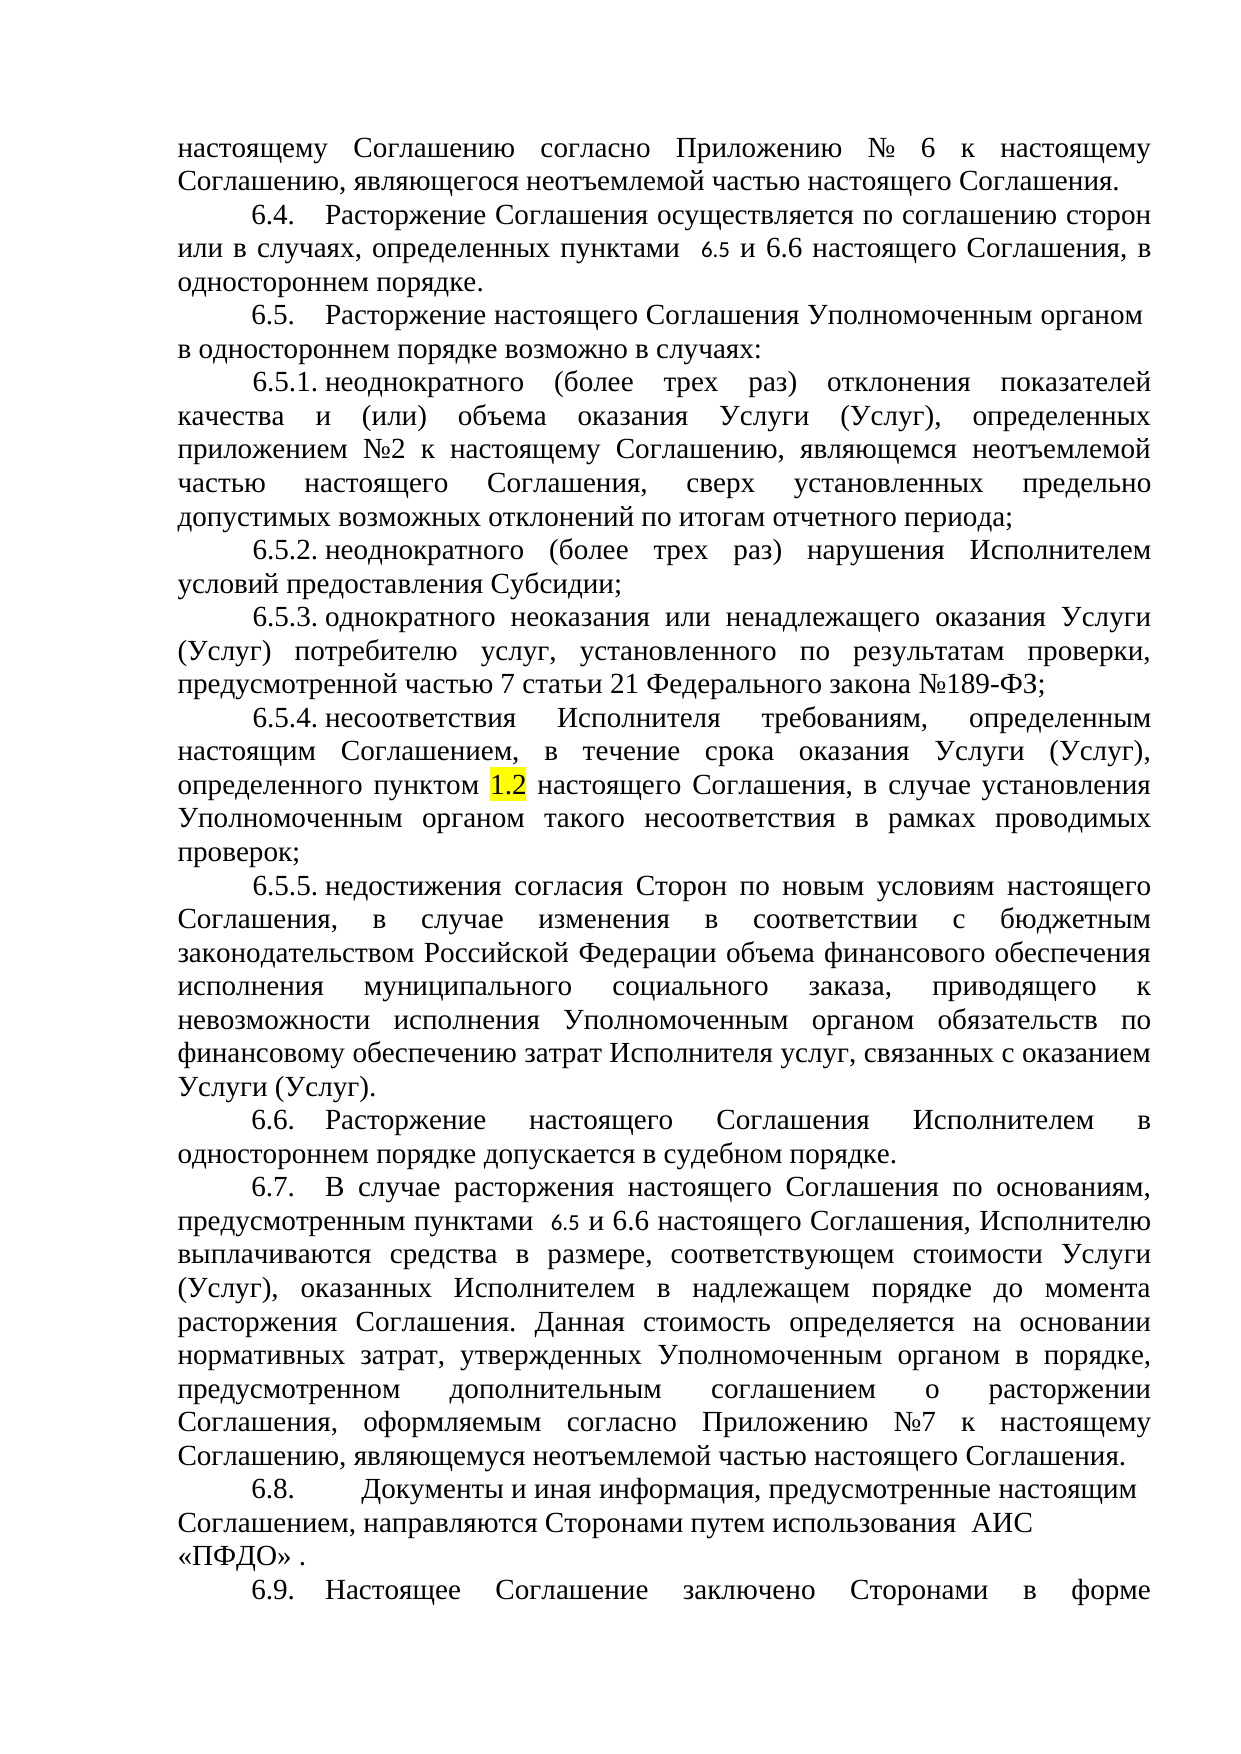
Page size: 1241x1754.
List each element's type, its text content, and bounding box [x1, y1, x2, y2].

list В случае расторжения настоящего Соглашения по основаниям, предусмотренным пунктами 6.5 и 6.6 настоящего Соглашения, Исполнителю выплачиваются средства в размере, соответствующем стоимости Услуги (Услуг), оказанных Исполнителем в надлежащем порядке до момента расторжения Соглашения. Данная стоимость определяется на основании нормативных затрат, утвержденных Уполномоченным органом в порядке, предусмотренном дополнительным соглашением о расторжении Соглашения, оформляемым согласно Приложению №7 к настоящему Соглашению, являющемуся неотъемлемой частью настоящего Соглашения. [177, 1169, 1152, 1471]
list Расторжение Соглашения осуществляется по соглашению сторон или в случаях, определенных пунктами 6.5 и 6.6 настоящего Соглашения, в одностороннем порядке. [177, 197, 1152, 297]
list Расторжение настоящего Соглашения Уполномоченным органом в одностороннем порядке возможно в случаях: [177, 297, 1152, 364]
list недостижения согласия Сторон по новым условиям настоящего Соглашения, в случае изменения в соответствии с бюджетным законодательством Российской Федерации объема финансового обеспечения исполнения муниципального социального заказа, приводящего к невозможности исполнения Уполномоченным органом обязательств по финансовому обеспечению затрат Исполнителя услуг, связанных с оказанием Услуги (Услуг). [177, 868, 1152, 1102]
text Соглашением, направляются Сторонами путем использования АИС «ПФДО» . [177, 1505, 1152, 1572]
list неоднократного (более трех раз) нарушения Исполнителем условий предоставления Субсидии; [177, 532, 1152, 599]
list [177, 1572, 1152, 1606]
list несоответствия Исполнителя требованиям, определенным настоящим Соглашением, в течение срока оказания Услуги (Услуг), определенного пунктом 1.2 настоящего Соглашения, в случае установления Уполномоченным органом такого несоответствия в рамках проводимых проверок; [177, 700, 1152, 868]
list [177, 130, 1152, 197]
list Расторжение настоящего Соглашения Исполнителем в одностороннем порядке допускается в судебном порядке. [177, 1102, 1152, 1169]
list неоднократного (более трех раз) отклонения показателей качества и (или) объема оказания Услуги (Услуг), определенных приложением №2 к настоящему Соглашению, являющемся неотъемлемой частью настоящего Соглашения, сверх установленных предельно допустимых возможных отклонений по итогам отчетного периода; [177, 364, 1152, 532]
list однократного неоказания или ненадлежащего оказания Услуги (Услуг) потребителю услуг, установленного по результатам проверки, предусмотренной частью 7 статьи 21 Федерального закона №189-ФЗ; [177, 599, 1152, 700]
list Документы и иная информация, предусмотренные настоящим [251, 1471, 1152, 1505]
